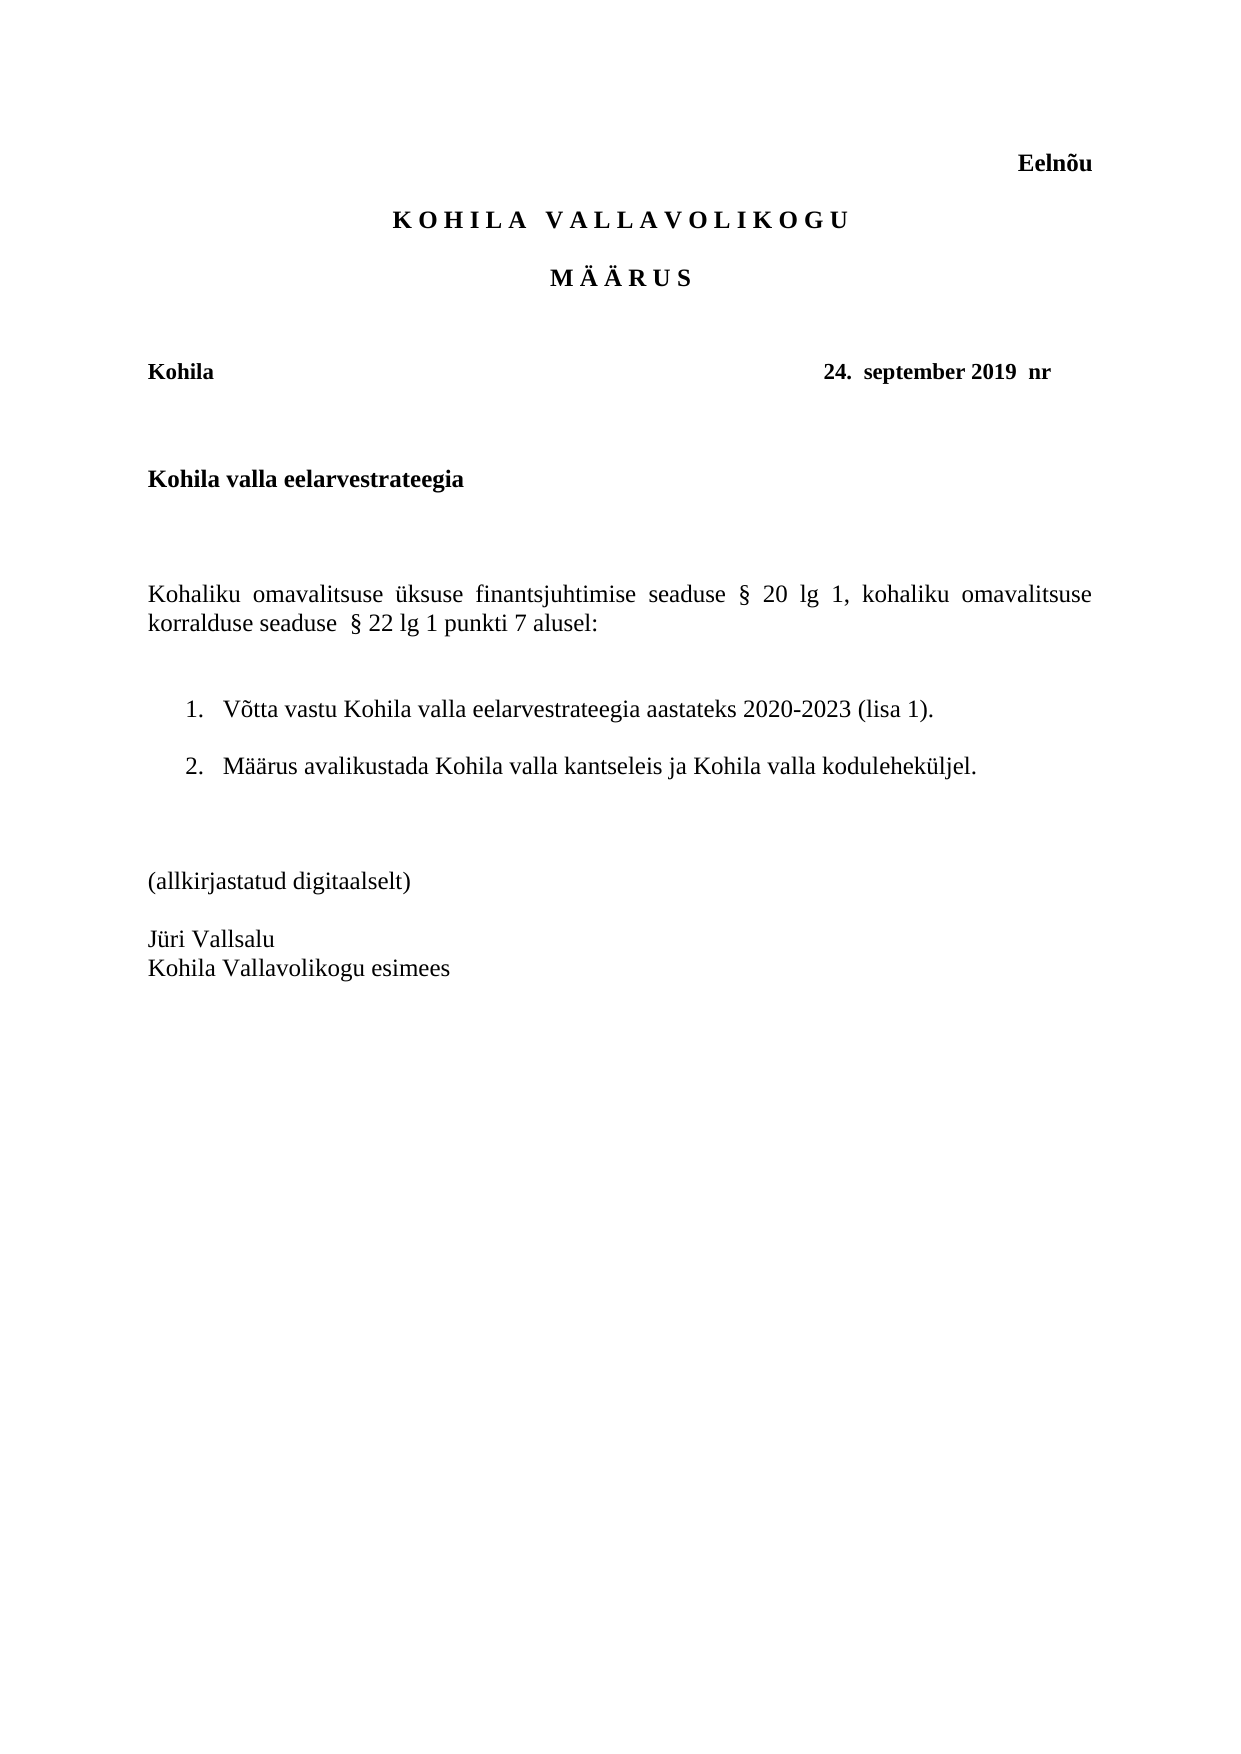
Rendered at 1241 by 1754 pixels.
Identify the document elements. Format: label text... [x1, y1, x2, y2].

text Jüri Vallsalu [148, 924, 1093, 953]
text Kohila valla eelarvestrateegia [148, 464, 1093, 493]
list Määrus avalikustada Kohila valla kantseleis ja Kohila valla koduleheküljel. [185, 751, 1093, 780]
text (allkirjastatud digitaalselt) [148, 866, 1093, 895]
list Võtta vastu Kohila valla eelarvestrateegia aastateks 2020-2023 (lisa 1). [185, 694, 1093, 723]
text Kohaliku omavalitsuse üksuse finantsjuhtimise seaduse § 20 lg 1, kohaliku omavalitsuse korralduse seaduse § 22 lg 1 punkti 7 alusel: [148, 550, 1093, 636]
text K O H I L A V A L L A V O L I K O G U [148, 205, 1093, 234]
text Kohila 24. september 2019 nr [148, 358, 1093, 385]
text Kohila Vallavolikogu esimees [148, 953, 1093, 981]
text Eelnõu [148, 148, 1093, 176]
text M Ä Ä R U S [148, 263, 1093, 291]
